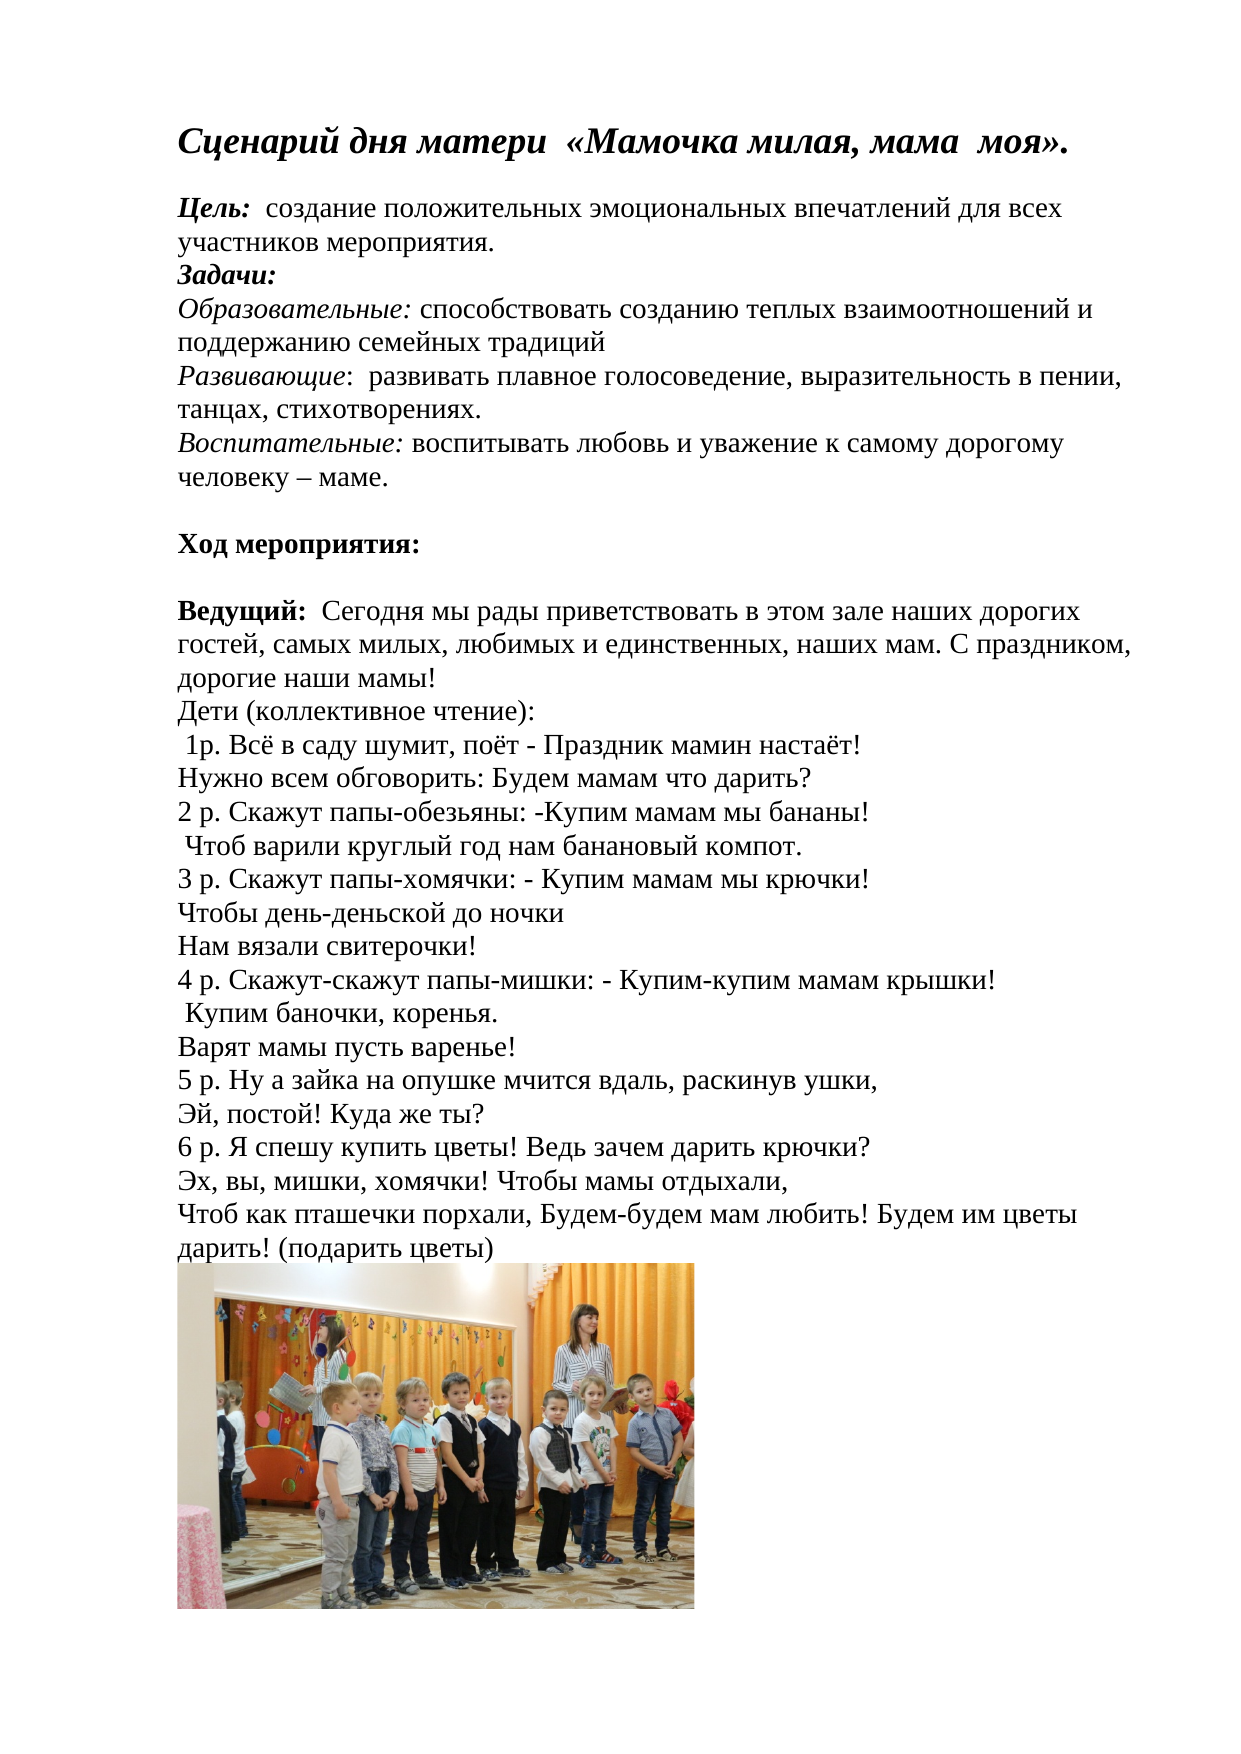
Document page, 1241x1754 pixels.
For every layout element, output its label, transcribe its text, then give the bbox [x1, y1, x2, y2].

text Развивающие: развивать плавное голосоведение, выразительность в пении, танцах, стихотворениях. [177, 358, 1152, 425]
text 5 р. Ну а зайка на опушке мчится вдаль, раскинув ушки, [177, 1062, 1152, 1096]
text Дети (коллективное чтение): [177, 693, 1152, 727]
text Чтоб варили круглый год нам банановый компот. [177, 828, 1152, 861]
text 2 р. Скажут папы-обезьяны: -Купим мамам мы бананы! [177, 794, 1152, 828]
text 1р. Всё в саду шумит, поёт - Праздник мамин настаёт! [177, 727, 1152, 761]
subtitle Сценарий дня матери «Мамочка милая, мама моя». [177, 118, 1152, 161]
text Нужно всем обговорить: Будем мамам что дарить? [177, 761, 1152, 794]
text Купим баночки, коренья. [177, 995, 1152, 1029]
picture [177, 1263, 695, 1609]
text Варят мамы пусть варенье! [177, 1029, 1152, 1062]
text 4 р. Скажут-скажут папы-мишки: - Купим-купим мамам крышки! [177, 962, 1152, 995]
text Эй, постой! Куда же ты? [177, 1096, 1152, 1129]
text 6 р. Я спешу купить цветы! Ведь зачем дарить крючки? [177, 1129, 1152, 1163]
text Нам вязали свитерочки! [177, 928, 1152, 962]
text Ведущий: Сегодня мы рады приветствовать в этом зале наших дорогих гостей, самых милых, любимых и единственных, наших мам. С праздником, дорогие наши мамы! [177, 593, 1152, 693]
text Воспитательные: воспитывать любовь и уважение к самому дорогому человеку – маме. [177, 425, 1152, 492]
text 3 р. Скажут папы-хомячки: - Купим мамам мы крючки! [177, 861, 1152, 895]
text Задачи: [177, 257, 1152, 291]
text Чтобы день-деньской до ночки [177, 895, 1152, 928]
text Образовательные: способствовать созданию теплых взаимоотношений и поддержанию семейных традиций [177, 291, 1152, 358]
text Чтоб как пташечки порхали, Будем-будем мам любить! Будем им цветы дарить! (подарить цветы) [177, 1197, 1152, 1264]
text Эх, вы, мишки, хомячки! Чтобы мамы отдыхали, [177, 1163, 1152, 1197]
text Цель: создание положительных эмоциональных впечатлений для всех участников мероприятия. [495, 190, 1152, 257]
text Ход мероприятия: [177, 526, 1152, 559]
